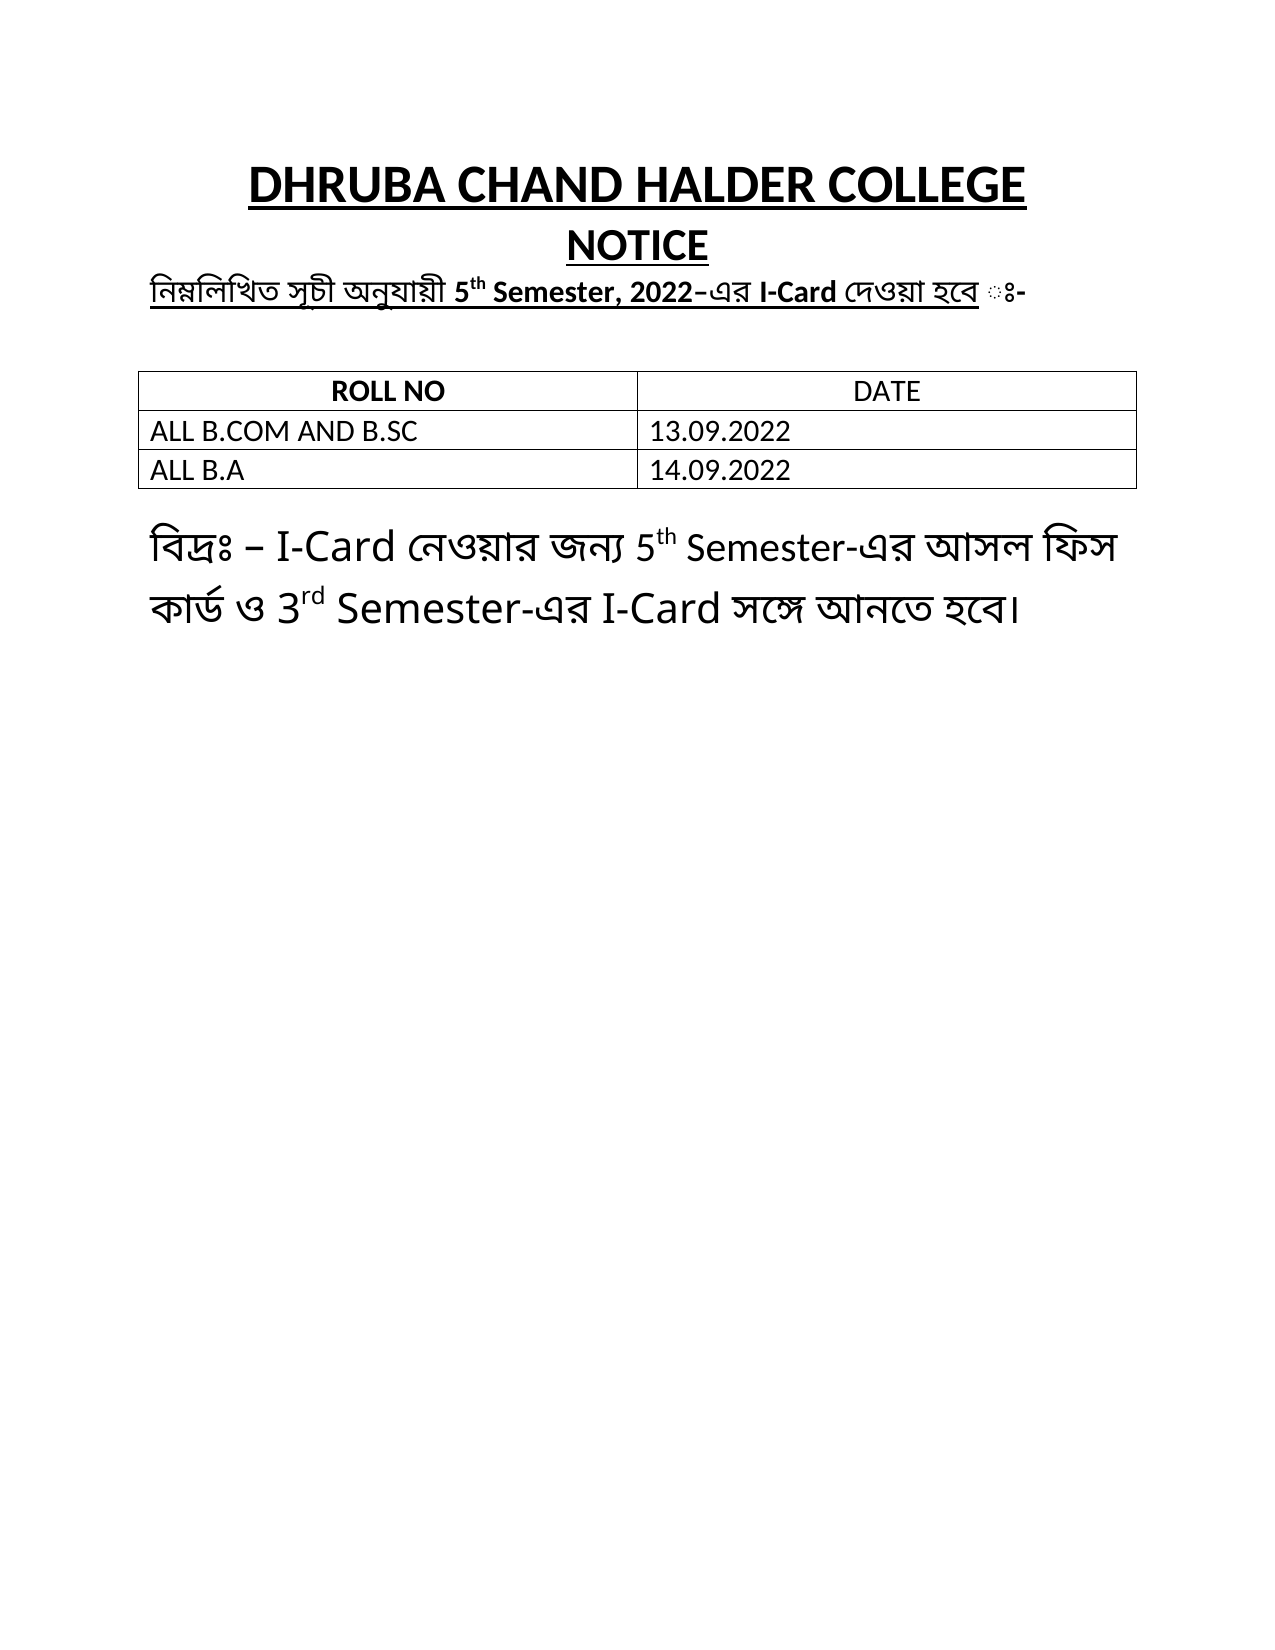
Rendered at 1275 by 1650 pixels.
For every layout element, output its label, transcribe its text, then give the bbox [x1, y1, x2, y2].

table_cell 13.09.2022 [638, 411, 1136, 449]
text DHRUBA CHAND HALDER COLLEGE [150, 150, 1125, 216]
table_cell 14.09.2022 [638, 450, 1136, 488]
table_cell ALL B.A [139, 450, 637, 488]
text বিদ্রঃ – I-Card নেওয়ার জন্য 5th Semester-এর আসল ফিস কার্ড ও 3rd Semester-এর I-Card সঙ্গে আনতে হবে। [150, 517, 1125, 640]
table_header ROLL NO [139, 372, 637, 410]
table_cell ALL B.COM AND B.SC [139, 411, 637, 449]
table_header DATE [638, 372, 1136, 410]
text নিম্নলিখিত সূচী অনুযায়ী 5th Semester, 2022–এর I-Card দেওয়া হবে ঃ- [150, 272, 1125, 315]
text NOTICE [150, 216, 1125, 272]
